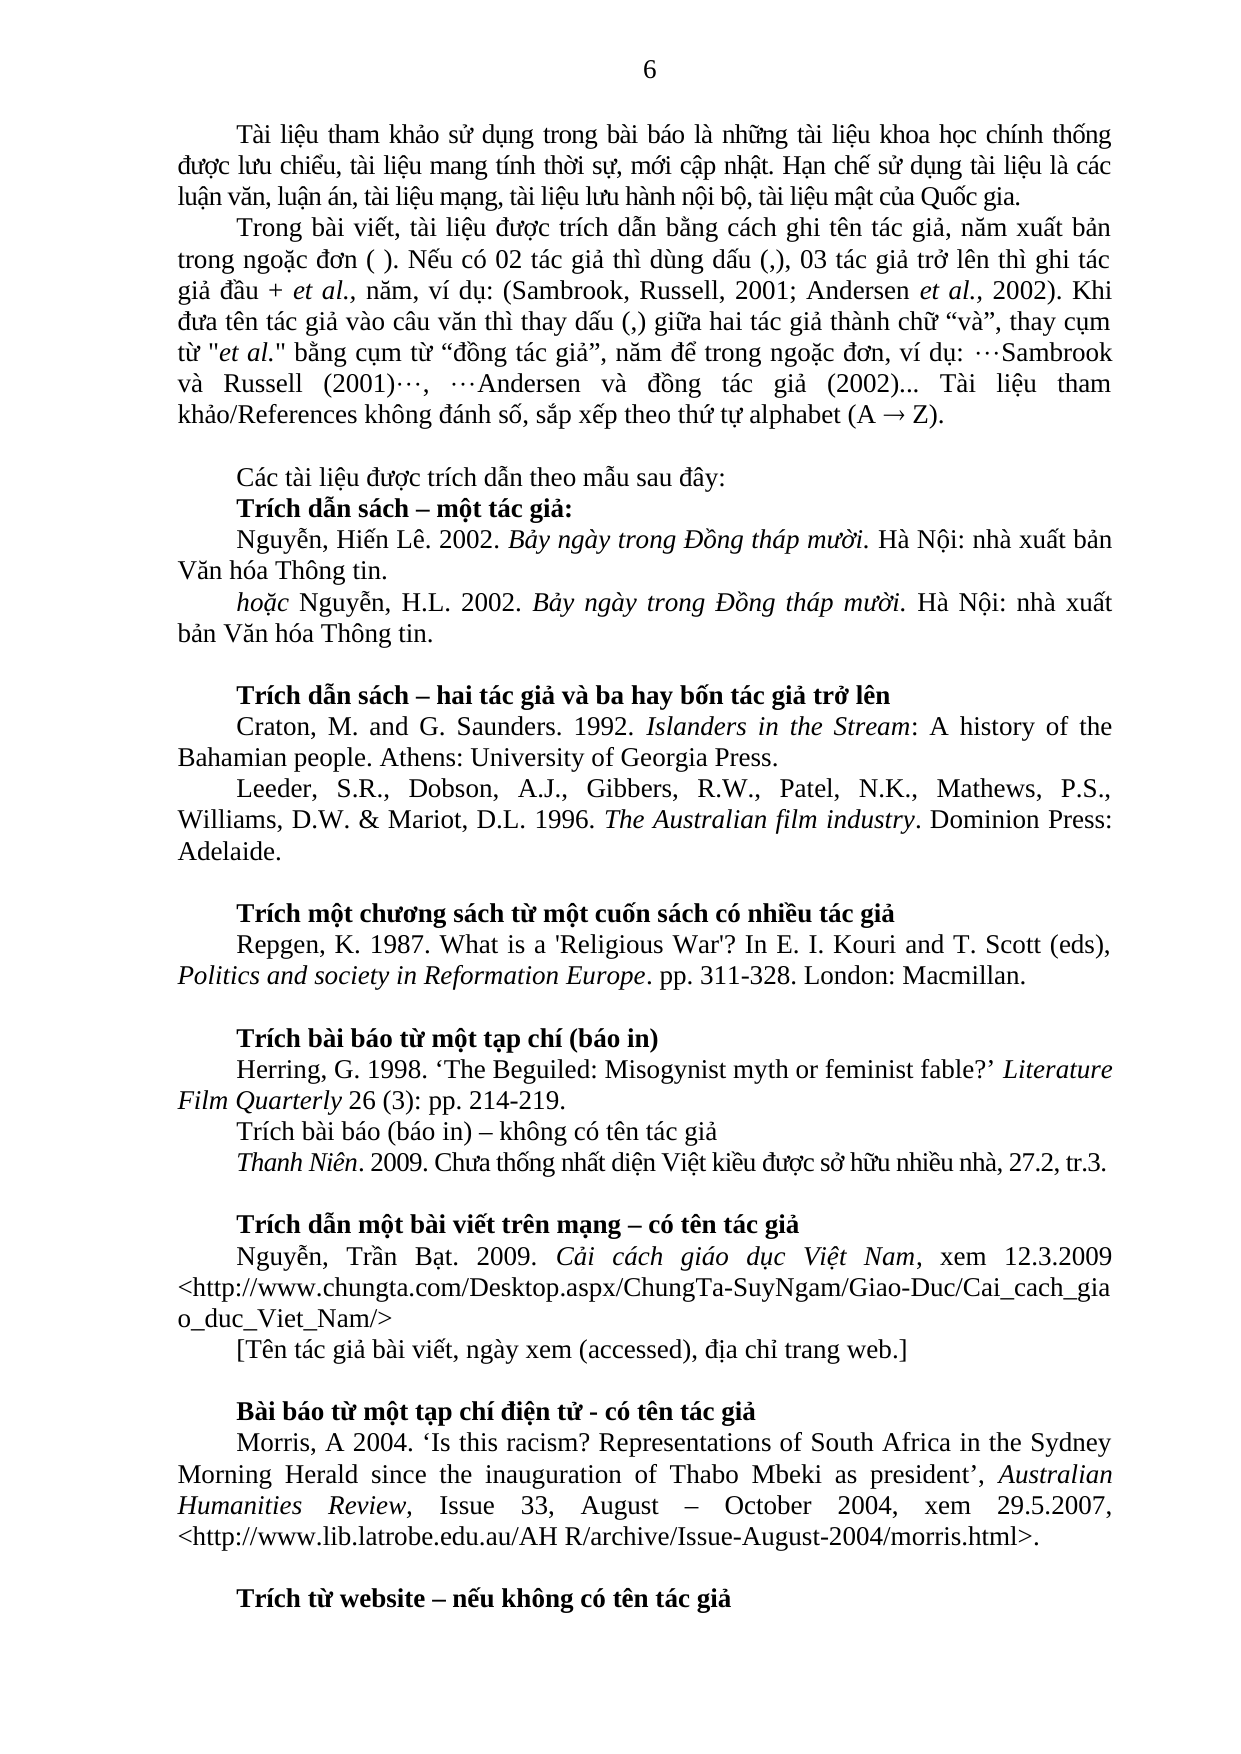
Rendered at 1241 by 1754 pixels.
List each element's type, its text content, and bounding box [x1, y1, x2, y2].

text Craton, M. and G. Saunders. 1992. Islanders in the Stream: A history of the Bahamian people. Athens: University of Georgia Press. [177, 710, 1113, 772]
text Thanh Niên. 2009. Chưa thống nhất diện Việt kiều được sở hữu nhiều nhà, 27.2, tr.3. [177, 1146, 1113, 1177]
text hoặc Nguyễn, H.L. 2002. Bảy ngày trong Đồng tháp mười. Hà Nội: nhà xuất bản Văn hóa Thông tin. [177, 586, 1113, 648]
text Các tài liệu được trích dẫn theo mẫu sau đây: [177, 461, 1113, 492]
text Trích dẫn một bài viết trên mạng – có tên tác giả [177, 1208, 1113, 1240]
text Nguyễn, Trần Bạt. 2009. Cải cách giáo dục Việt Nam, xem 12.3.2009 <http://www.chungta.com/Desktop.aspx/ChungTa-SuyNgam/Giao-Duc/Cai_cach_giao_duc_Viet_Nam/> [177, 1240, 1113, 1333]
text Leeder, S.R., Dobson, A.J., Gibbers, R.W., Patel, N.K., Mathews, P.S., Williams, D.W. & Mariot, D.L. 1996. The Australian film industry. Dominion Press: Adelaide. [177, 772, 1113, 866]
text Tài liệu tham khảo sử dụng trong bài báo là những tài liệu khoa học chính thống được lưu chiểu, tài liệu mang tính thời sự, mới cập nhật. Hạn chế sử dụng tài liệu là các luận văn, luận án, tài liệu mạng, tài liệu lưu hành nội bộ, tài liệu mật của Quốc gia. [177, 118, 1113, 212]
text Repgen, K. 1987. What is a 'Religious War'? In E. I. Kouri and T. Scott (eds), Politics and society in Reformation Europe. pp. 311-328. London: Macmillan. [177, 928, 1113, 991]
text Trích bài báo từ một tạp chí (báo in) [177, 1022, 1113, 1053]
text Trích một chương sách từ một cuốn sách có nhiều tác giả [177, 897, 1113, 928]
text Bài báo từ một tạp chí điện tử - có tên tác giả [177, 1395, 1113, 1427]
text Herring, G. 1998. ‘The Beguiled: Misogynist myth or feminist fable?’ Literature Film Quarterly 26 (3): pp. 214-219. [177, 1053, 1113, 1115]
text Trích dẫn sách – hai tác giả và ba hay bốn tác giả trở lên [177, 679, 1113, 710]
text Trong bài viết, tài liệu được trích dẫn bằng cách ghi tên tác giả, năm xuất bản trong ngoặc đơn ( ). Nếu có 02 tác giả thì dùng dấu (,), 03 tác giả trở lên thì ghi tác giả đầu + et al., năm, ví dụ: (Sambrook, Russell, 2001; Andersen et al., 2002). Khi đưa tên tác giả vào câu văn thì thay dấu (,) giữa hai tác giả thành chữ “và”, thay cụm từ "et al." bằng cụm từ “đồng tác giả”, năm để trong ngoặc đơn, ví dụ: Sambrook và Russell (2001), Andersen và đồng tác giả (2002)... Tài liệu tham khảo/References không đánh số, sắp xếp theo thứ tự alphabet (A Z). [177, 212, 1113, 430]
text Trích từ website – nếu không có tên tác giả [177, 1582, 1113, 1613]
text Nguyễn, Hiến Lê. 2002. Bảy ngày trong Đồng tháp mười. Hà Nội: nhà xuất bản Văn hóa Thông tin. [177, 523, 1113, 586]
text Morris, A 2004. ‘Is this racism? Representations of South Africa in the Sydney Morning Herald since the inauguration of Thabo Mbeki as president’, Australian Humanities Review, Issue 33, August – October 2004, xem 29.5.2007, <http://www.lib.latrobe.edu.au/AH R/archive/Issue-August-2004/morris.html>. [177, 1427, 1113, 1551]
text Trích dẫn sách – một tác giả: [177, 492, 1113, 523]
text [Tên tác giả bài viết, ngày xem (accessed), địa chỉ trang web.] [177, 1333, 1113, 1364]
text Trích bài báo (báo in) – không có tên tác giả [177, 1115, 1113, 1146]
